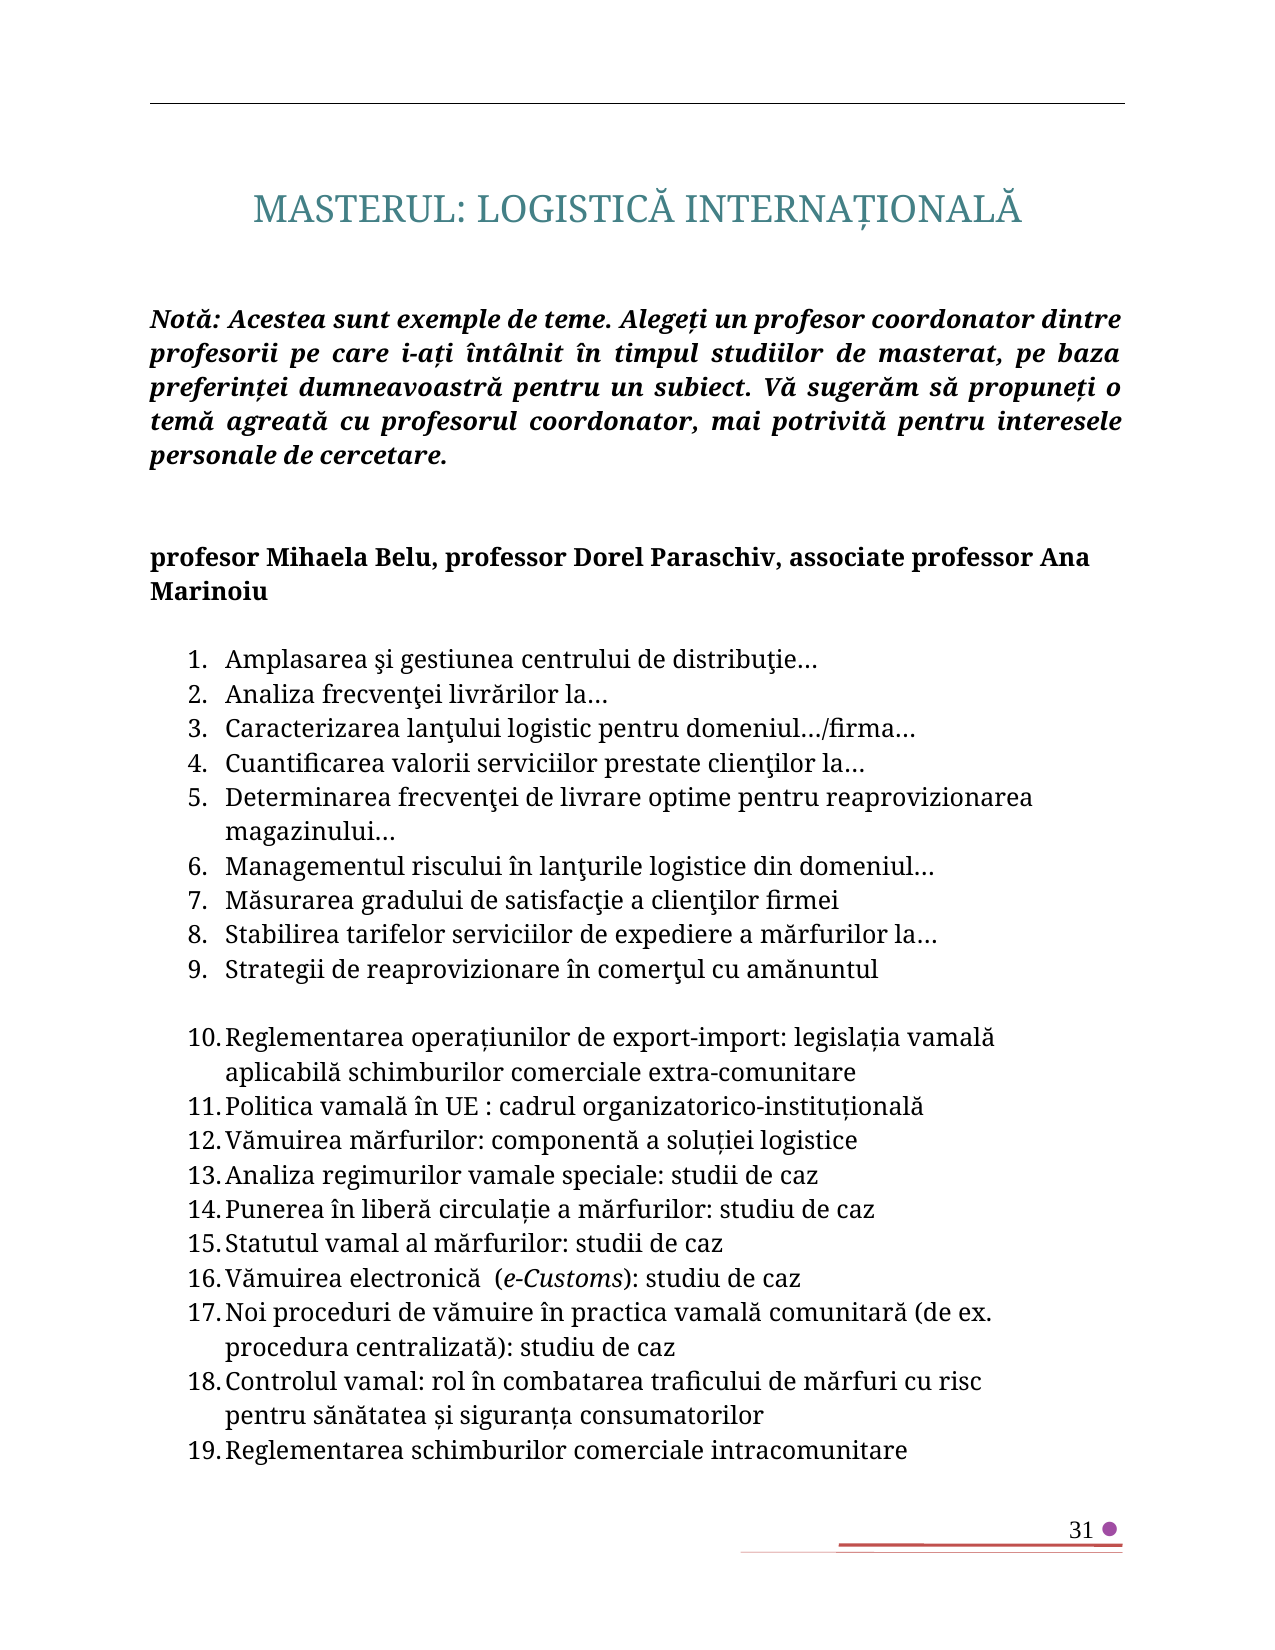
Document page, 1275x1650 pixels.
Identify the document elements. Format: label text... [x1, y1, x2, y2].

list Controlul vamal: rol în combatarea traficului de mărfuri cu risc pentru sănătatea și siguranța consumatorilor [187, 1364, 1058, 1432]
text Notă: Acestea sunt exemple de teme. Alegeți un profesor coordonator dintre profesorii pe care i-ați întâlnit în timpul studiilor de masterat, pe baza preferinței dumneavoastră pentru un subiect. Vă sugerăm să propuneți o temă agreată cu profesorul coordonator, mai potrivită pentru interesele personale de cercetare. [150, 301, 1125, 472]
list Vămuirea mărfurilor: componentă a soluției logistice [187, 1123, 1058, 1157]
list Caracterizarea lanţului logistic pentru domeniul…/firma… [187, 711, 1124, 745]
list Analiza regimurilor vamale speciale: studii de caz [187, 1157, 1058, 1191]
list Vămuirea electronică (e-Customs): studiu de caz [187, 1261, 1058, 1294]
list Determinarea frecvenţei de livrare optime pentru reaprovizionarea magazinului… [187, 779, 1124, 848]
list Analiza frecvenţei livrărilor la… [187, 676, 1124, 711]
list Strategii de reaprovizionare în comerţul cu amănuntul [187, 951, 1124, 986]
list Amplasarea şi gestiunea centrului de distribuţie… [187, 642, 1124, 676]
list Reglementarea schimburilor comerciale intracomunitare [187, 1432, 1058, 1466]
list Managementul riscului în lanţurile logistice din domeniul… [187, 848, 1124, 882]
list Reglementarea operațiunilor de export-import: legislația vamală aplicabilă schimburilor comerciale extra-comunitare [187, 1020, 1058, 1088]
subtitle MASTERUL: LOGISTICĂ INTERNAȚIONALĂ [150, 182, 1125, 233]
list Politica vamală în UE : cadrul organizatorico-instituțională [187, 1089, 1058, 1123]
text profesor Mihaela Belu, professor Dorel Paraschiv, associate professor Ana Marinoiu [150, 540, 1125, 608]
list Punerea în liberă circulație a mărfurilor: studiu de caz [187, 1192, 1058, 1226]
list Măsurarea gradului de satisfacţie a clienţilor firmei [187, 883, 1124, 917]
list Cuantificarea valorii serviciilor prestate clienţilor la… [187, 745, 1124, 779]
list Noi proceduri de vămuire în practica vamală comunitară (de ex. procedura centralizată): studiu de caz [187, 1295, 1058, 1363]
list Statutul vamal al mărfurilor: studii de caz [187, 1226, 1058, 1260]
list Stabilirea tarifelor serviciilor de expediere a mărfurilor la… [187, 917, 1124, 951]
